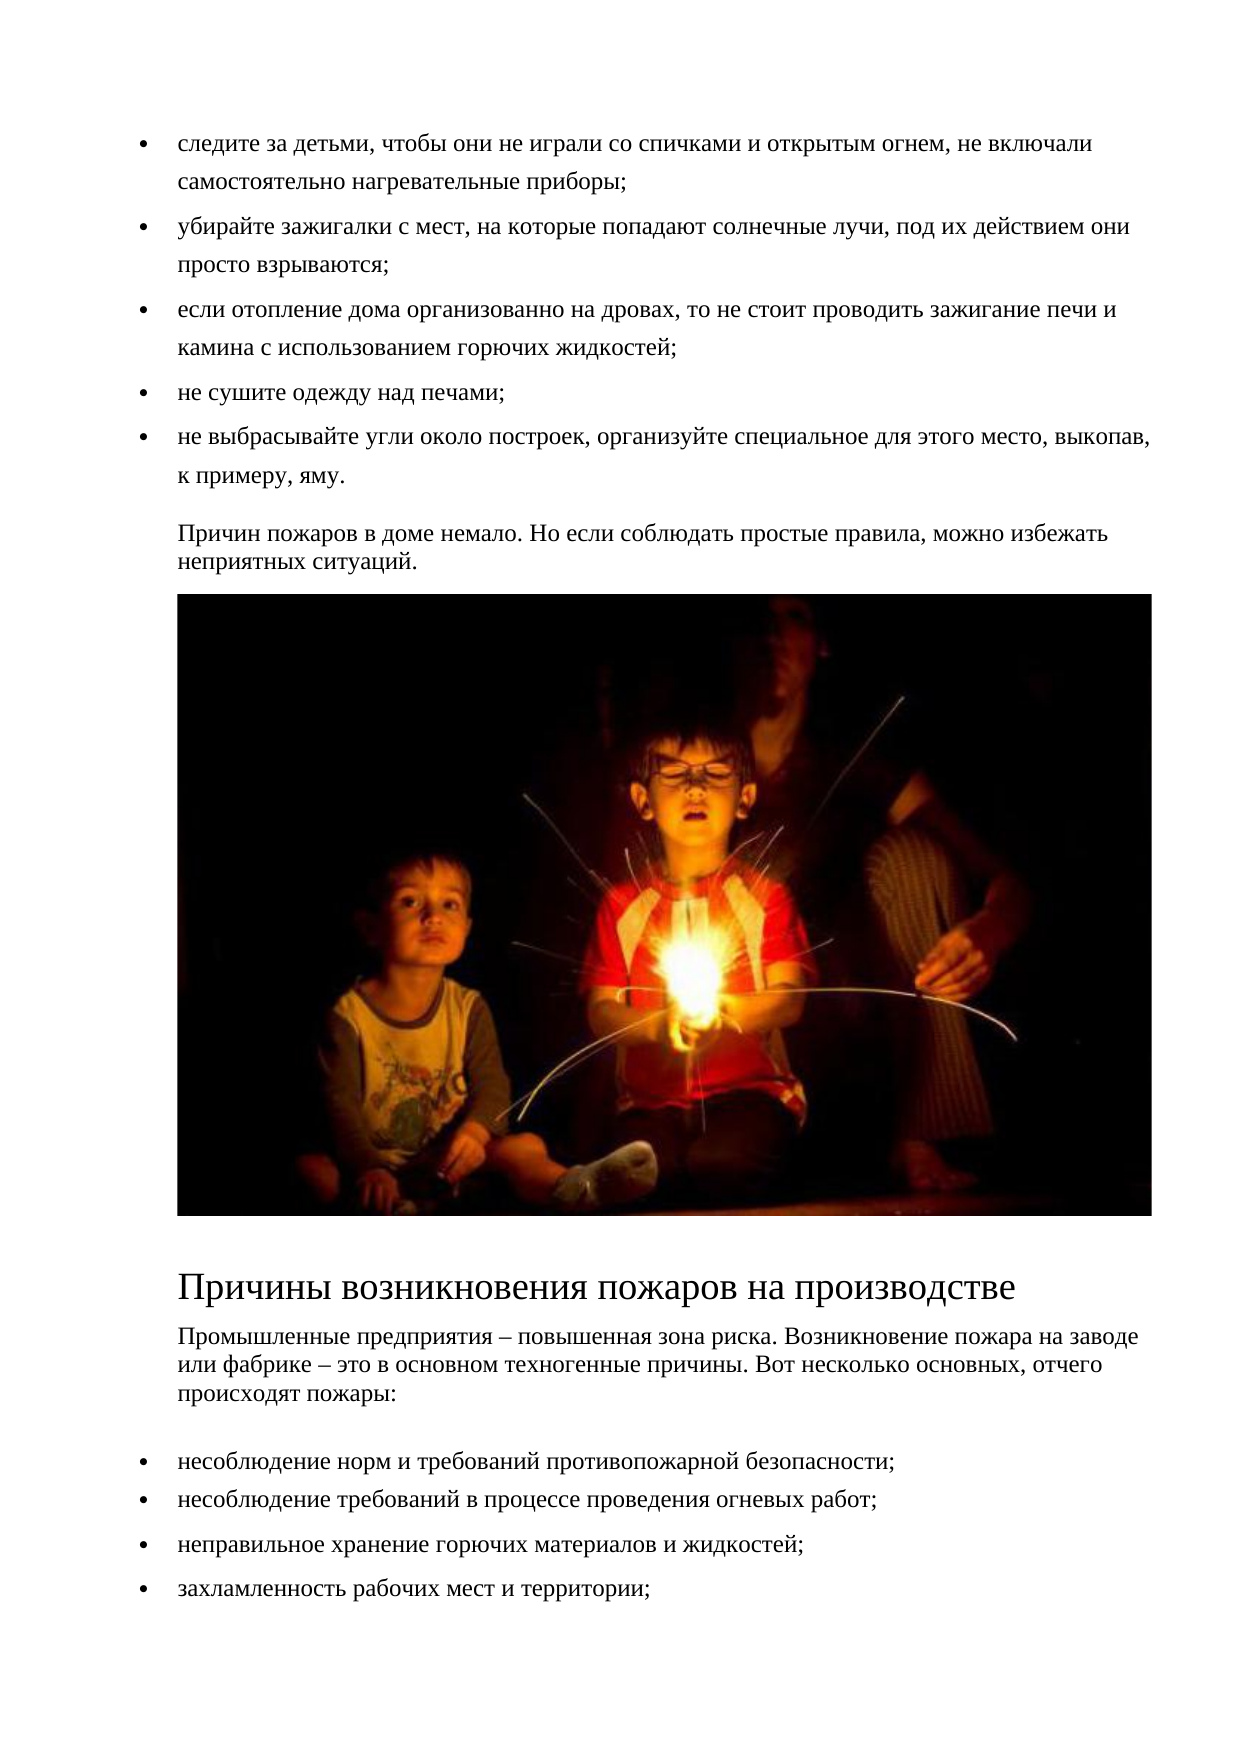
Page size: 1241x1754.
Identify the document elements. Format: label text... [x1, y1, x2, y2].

list не выбрасывайте угли около построек, организуйте специальное для этого место, выкопав, к примеру, яму. [140, 412, 1152, 488]
list захламленность рабочих мест и территории; [140, 1564, 1152, 1602]
text Причины возникновения пожаров на производстве [177, 1263, 1152, 1308]
list если отопление дома организованно на дровах, то не стоит проводить зажигание печи и камина с использованием горючих жидкостей; [140, 284, 1152, 361]
list не сушите одежду над печами; [140, 367, 1152, 406]
list неправильное хранение горючих материалов и жидкостей; [140, 1519, 1152, 1557]
picture [177, 594, 1152, 1216]
text Причин пожаров в доме немало. Но если соблюдать простые правила, можно избежать неприятных ситуаций. [177, 518, 1152, 575]
list несоблюдение требований в процессе проведения огневых работ; [140, 1474, 1152, 1513]
list следите за детьми, чтобы они не играли со спичками и открытым огнем, не включали самостоятельно нагревательные приборы; [140, 118, 1152, 195]
list убирайте зажигалки с мест, на которые попадают солнечные лучи, под их действием они просто взрываются; [140, 201, 1152, 278]
text Промышленные предприятия – повышенная зона риска. Возникновение пожара на заводе или фабрике – это в основном техногенные причины. Вот несколько основных, отчего происходят пожары: [177, 1321, 1152, 1407]
list несоблюдение норм и требований противопожарной безопасности; [140, 1436, 1152, 1474]
